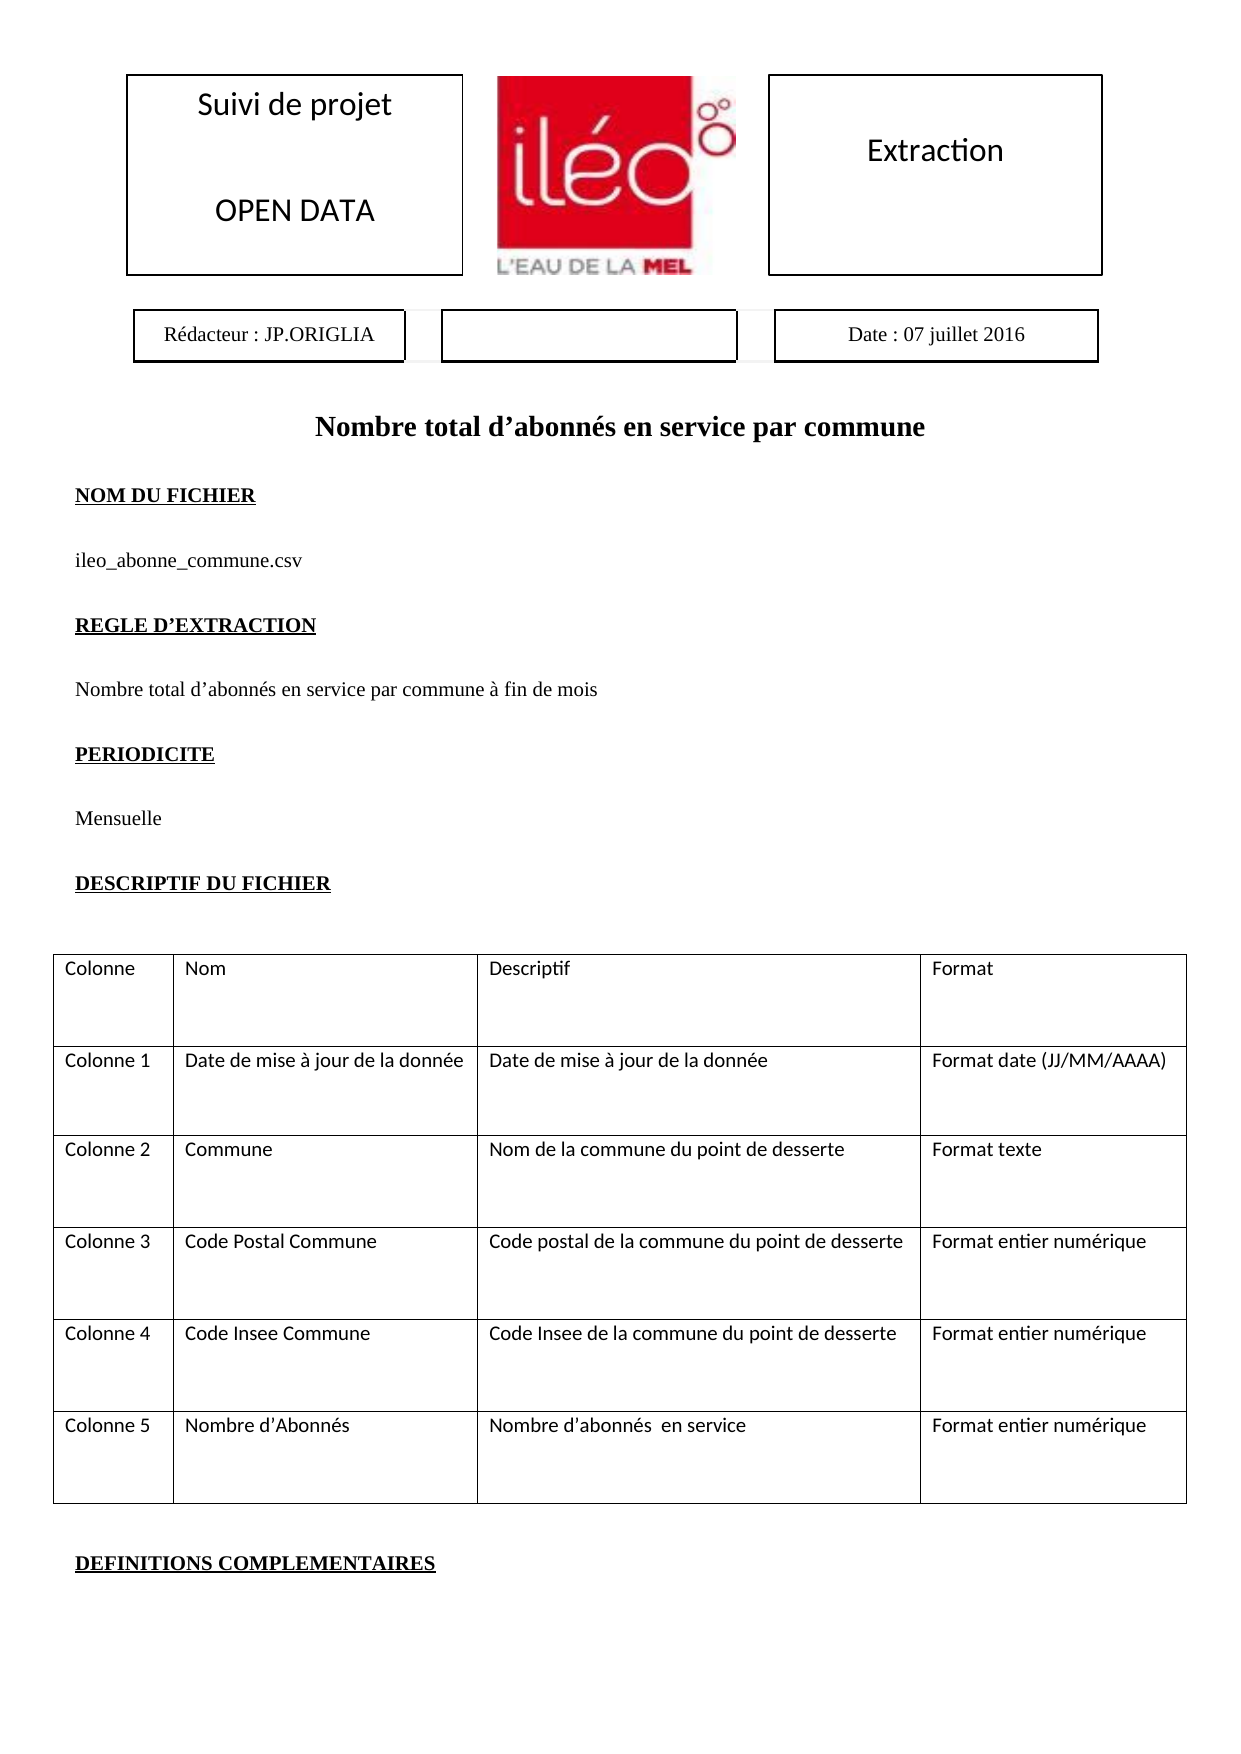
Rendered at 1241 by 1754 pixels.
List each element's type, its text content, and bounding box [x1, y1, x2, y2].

table_cell Colonne 1 [54, 1047, 173, 1135]
table_cell Code Postal Commune [174, 1228, 477, 1319]
table_cell Nom de la commune du point de desserte [478, 1136, 920, 1227]
table_cell Date de mise à jour de la donnée [174, 1047, 477, 1135]
table_header Colonne [54, 955, 173, 1046]
text Mensuelle [75, 806, 1165, 830]
table_cell Nombre d’Abonnés [174, 1412, 477, 1503]
table_header Rédacteur : JP.ORIGLIA [135, 311, 404, 360]
table_header [443, 311, 736, 360]
table_cell Colonne 2 [54, 1136, 173, 1227]
picture [496, 76, 736, 275]
table_cell Colonne 3 [54, 1228, 173, 1319]
table_header Format [921, 955, 1186, 1046]
text DEFINITIONS COMPLEMENTAIRES [75, 1551, 1165, 1575]
table_cell Format entier numérique [921, 1228, 1186, 1319]
text REGLE D’EXTRACTION [75, 612, 1165, 637]
text ileo_abonne_commune.csv [75, 548, 1165, 572]
table_cell Date de mise à jour de la donnée [478, 1047, 920, 1135]
table_header Nom [174, 955, 477, 1046]
table_header [738, 311, 774, 360]
text Nombre total d’abonnés en service par commune [75, 409, 1165, 443]
text NOM DU FICHIER [75, 483, 1165, 507]
table_header Descriptif [478, 955, 920, 1046]
table_cell Code postal de la commune du point de desserte [478, 1228, 920, 1319]
table_cell Format texte [921, 1136, 1186, 1227]
table_cell Format entier numérique [921, 1412, 1186, 1503]
table_cell Colonne 5 [54, 1412, 173, 1503]
table_cell Format entier numérique [921, 1320, 1186, 1411]
table_cell Nombre d’abonnés en service [478, 1412, 920, 1503]
text Nombre total d’abonnés en service par commune à fin de mois [75, 677, 1165, 701]
table_cell Code Insee Commune [174, 1320, 477, 1411]
table_header [406, 311, 441, 360]
table_cell Colonne 4 [54, 1320, 173, 1411]
table_cell Format date (JJ/MM/AAAA) [921, 1047, 1186, 1135]
text PERIODICITE [75, 742, 1165, 766]
table_cell Code Insee de la commune du point de desserte [478, 1320, 920, 1411]
table_header Date : 07 juillet 2016 [776, 311, 1097, 360]
table_cell Commune [174, 1136, 477, 1227]
text DESCRIPTIF DU FICHIER [75, 871, 1165, 895]
